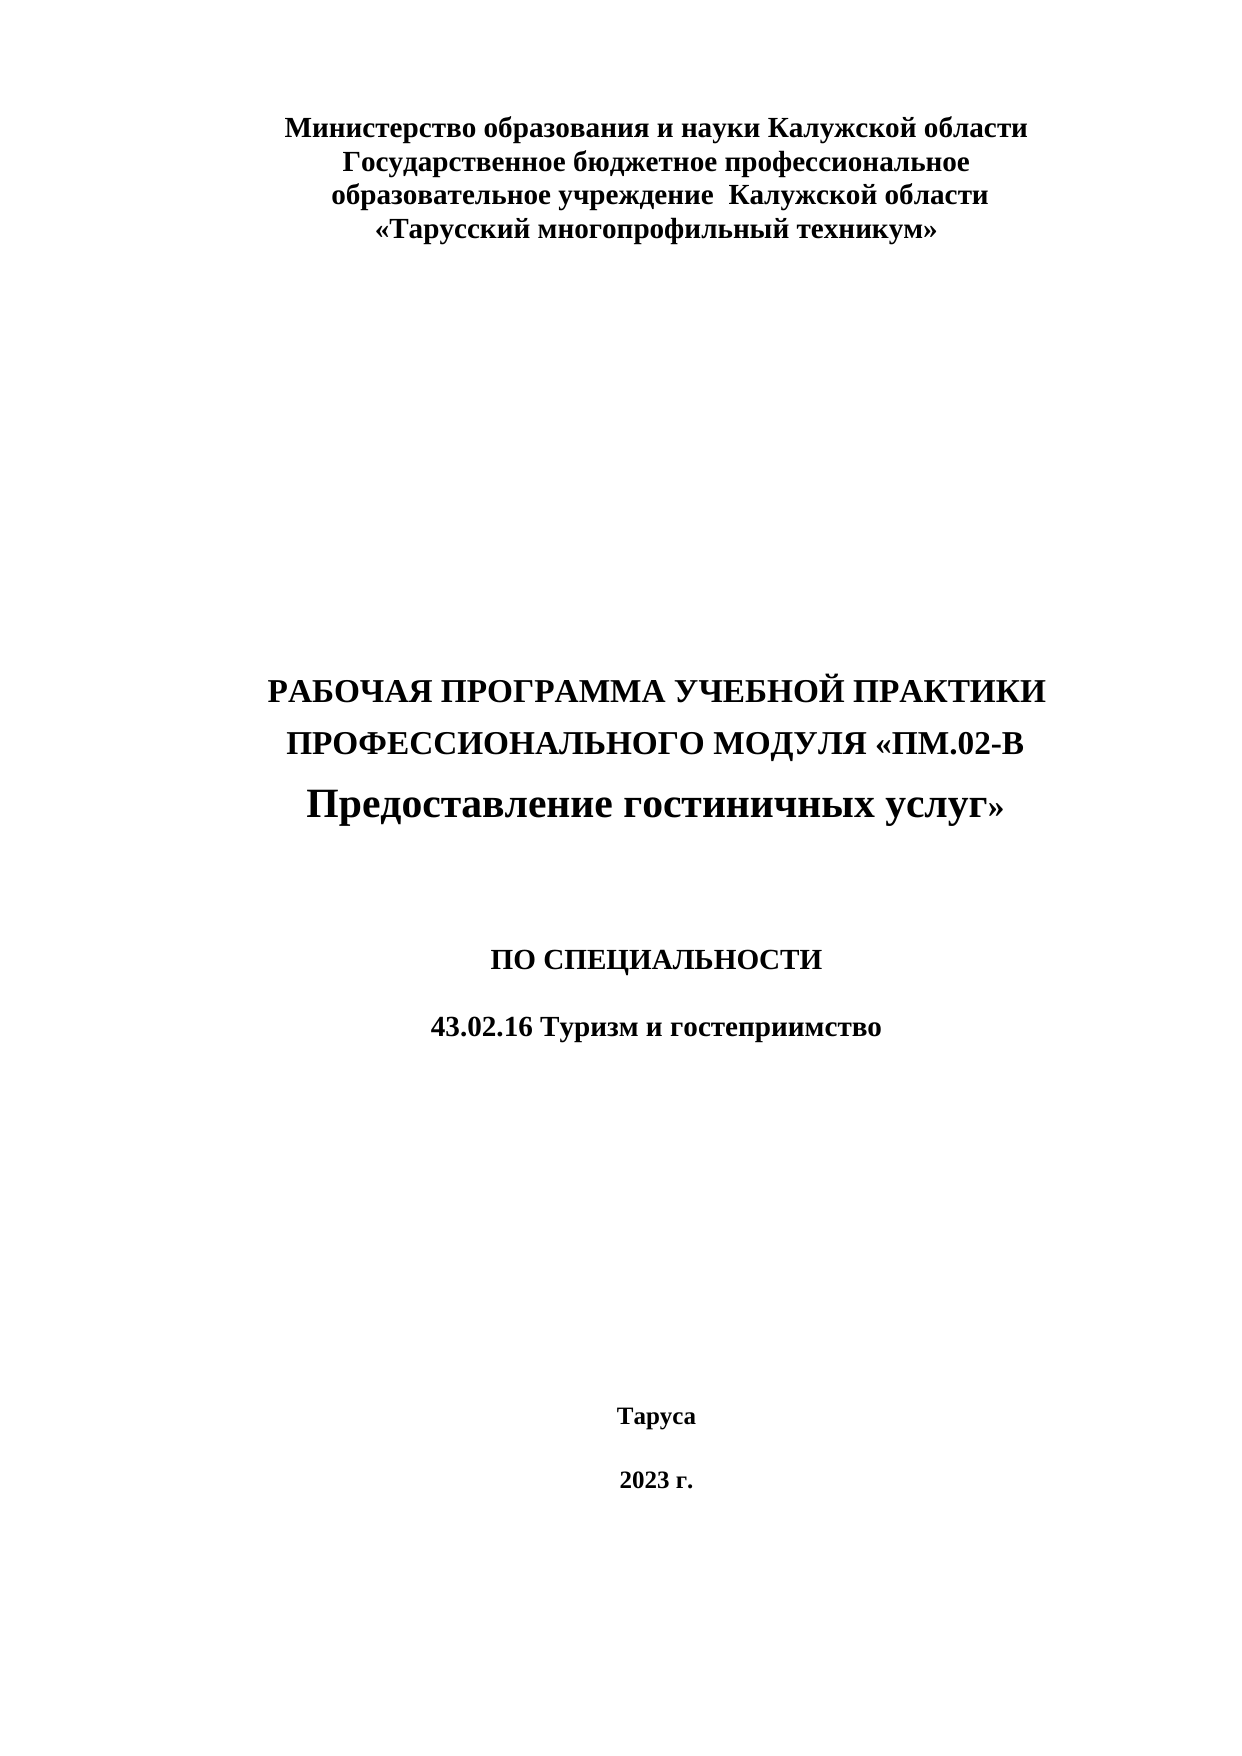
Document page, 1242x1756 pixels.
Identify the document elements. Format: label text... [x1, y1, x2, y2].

text Министерство образования и науки Калужской области [96, 110, 1217, 144]
text РАБОЧАЯ ПРОГРАММА УЧЕБНОЙ ПРАКТИКИ ПРОФЕССИОНАЛЬНОГО МОДУЛЯ «ПМ.02-В Предоставление гостиничных услуг» [167, 672, 1144, 826]
text «Тарусский многопрофильный техникум» [96, 211, 1217, 244]
text образовательное учреждение Калужской области [96, 177, 1217, 211]
text Таруса [96, 1401, 1217, 1430]
text 43.02.16 Туризм и гостеприимство [96, 1005, 1217, 1042]
text 2023 г. [96, 1465, 1217, 1494]
text ПО СПЕЦИАЛЬНОСТИ [96, 938, 1217, 976]
text Государственное бюджетное профессиональное [96, 144, 1217, 177]
